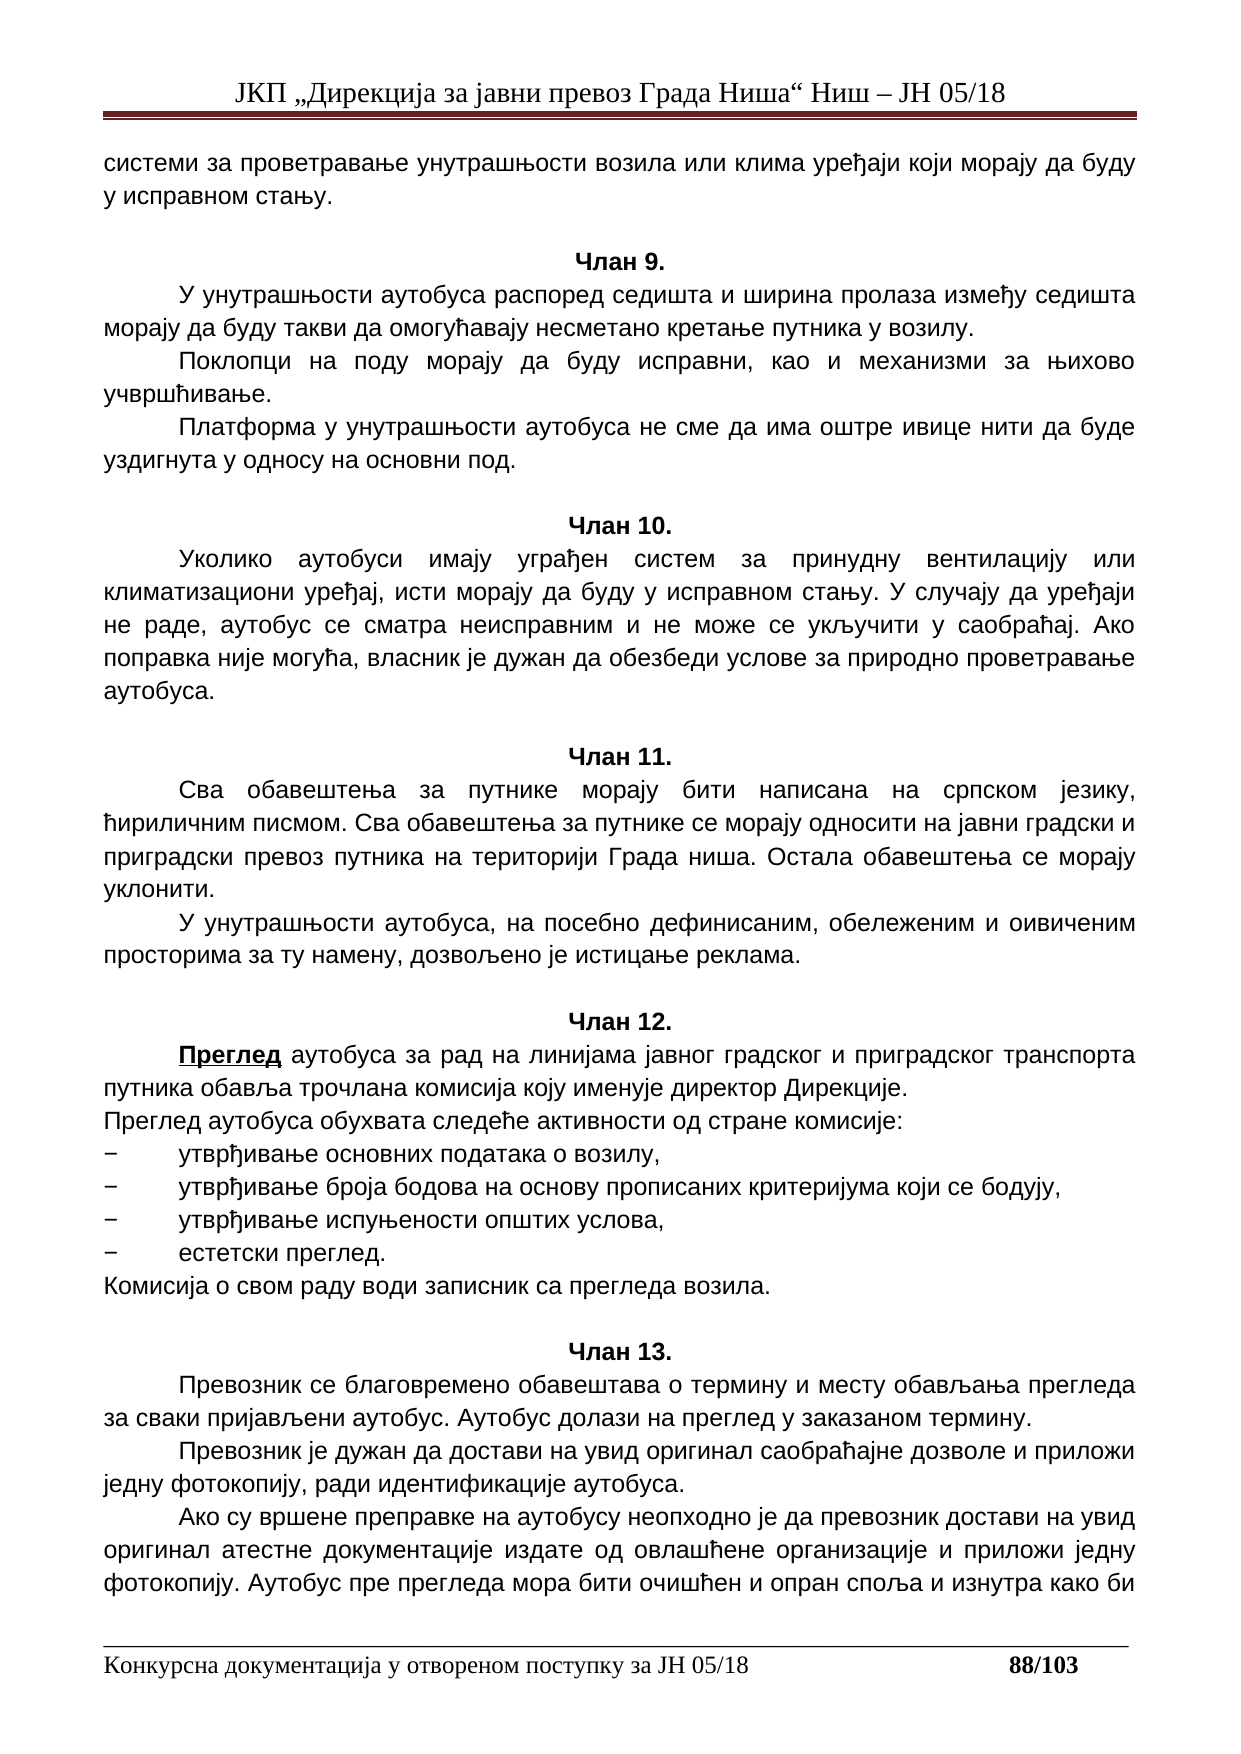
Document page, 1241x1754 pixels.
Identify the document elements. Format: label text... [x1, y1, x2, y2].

text Члан 11. [103, 742, 1137, 771]
text Члан 13. [103, 1337, 1137, 1366]
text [103, 148, 1137, 210]
text Преглед аутобуса за рад на линијама јавног градског и приградског транспорта путника обавља трочлана комисија коју именује директор Дирекције. [103, 1039, 1137, 1101]
text − утврђивање испуњености општих услова, [103, 1205, 1137, 1233]
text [103, 1502, 1137, 1597]
text Поклопци на поду морају да буду исправни, као и механизми за њихово учвршћивање. [103, 346, 1137, 408]
text Члан 9. [103, 247, 1137, 276]
text Преглед аутобуса обухвата следеће активности од стране комисије: [103, 1106, 1137, 1134]
text У унутрашњости аутобуса распоред седишта и ширина пролаза између седишта морају да буду такви да омогућавају несметано кретање путника у возилу. [103, 280, 1137, 342]
text Комисија о свом раду води записник са прегледа возила. [103, 1271, 1137, 1299]
text Члан 12. [103, 1007, 1137, 1035]
text − естетски преглед. [103, 1238, 1137, 1266]
text − утврђивање основних података о возилу, [103, 1139, 1137, 1167]
text Платформа у унутрашњости аутобуса не сме да има оштре ивице нити да буде уздигнута у односу на основни под. [103, 412, 1137, 474]
text Превозник се благовремено обавештава о термину и месту обављања прегледа за сваки пријављени аутобус. Аутобус долази на преглед у заказаном термину. [103, 1370, 1137, 1432]
text У унутрашњости аутобуса, на посебно дефинисаним, обележеним и оивиченим просторима за ту намену, дозвољено је истицање реклама. [103, 907, 1137, 969]
text Члан 10. [103, 511, 1137, 540]
text Превозник је дужан да достави на увид оригинал саобраћајне дозволе и приложи једну фотокопију, ради идентификације аутобуса. [103, 1436, 1137, 1498]
text Сва обавештења за путнике морају бити написана на српском језику, ћириличним писмом. Сва обавештења за путнике се морају односити на јавни градски и приградски превоз путника на територији Града ниша. Остала обавештења се морају уклонити. [103, 775, 1137, 903]
text − утврђивање броја бодова на основу прописаних критеријума који се бодују, [103, 1172, 1137, 1200]
text Уколико аутобуси имају уграђен систем за принудну вентилацију или климатизациони уређај, исти морају да буду у исправном стању. У случају да уређаји не раде, аутобус се сматра неисправним и не може се укључити у саобраћај. Ако поправка није могућа, власник је дужан да обезбеди услове за природно проветравање аутобуса. [103, 544, 1137, 705]
